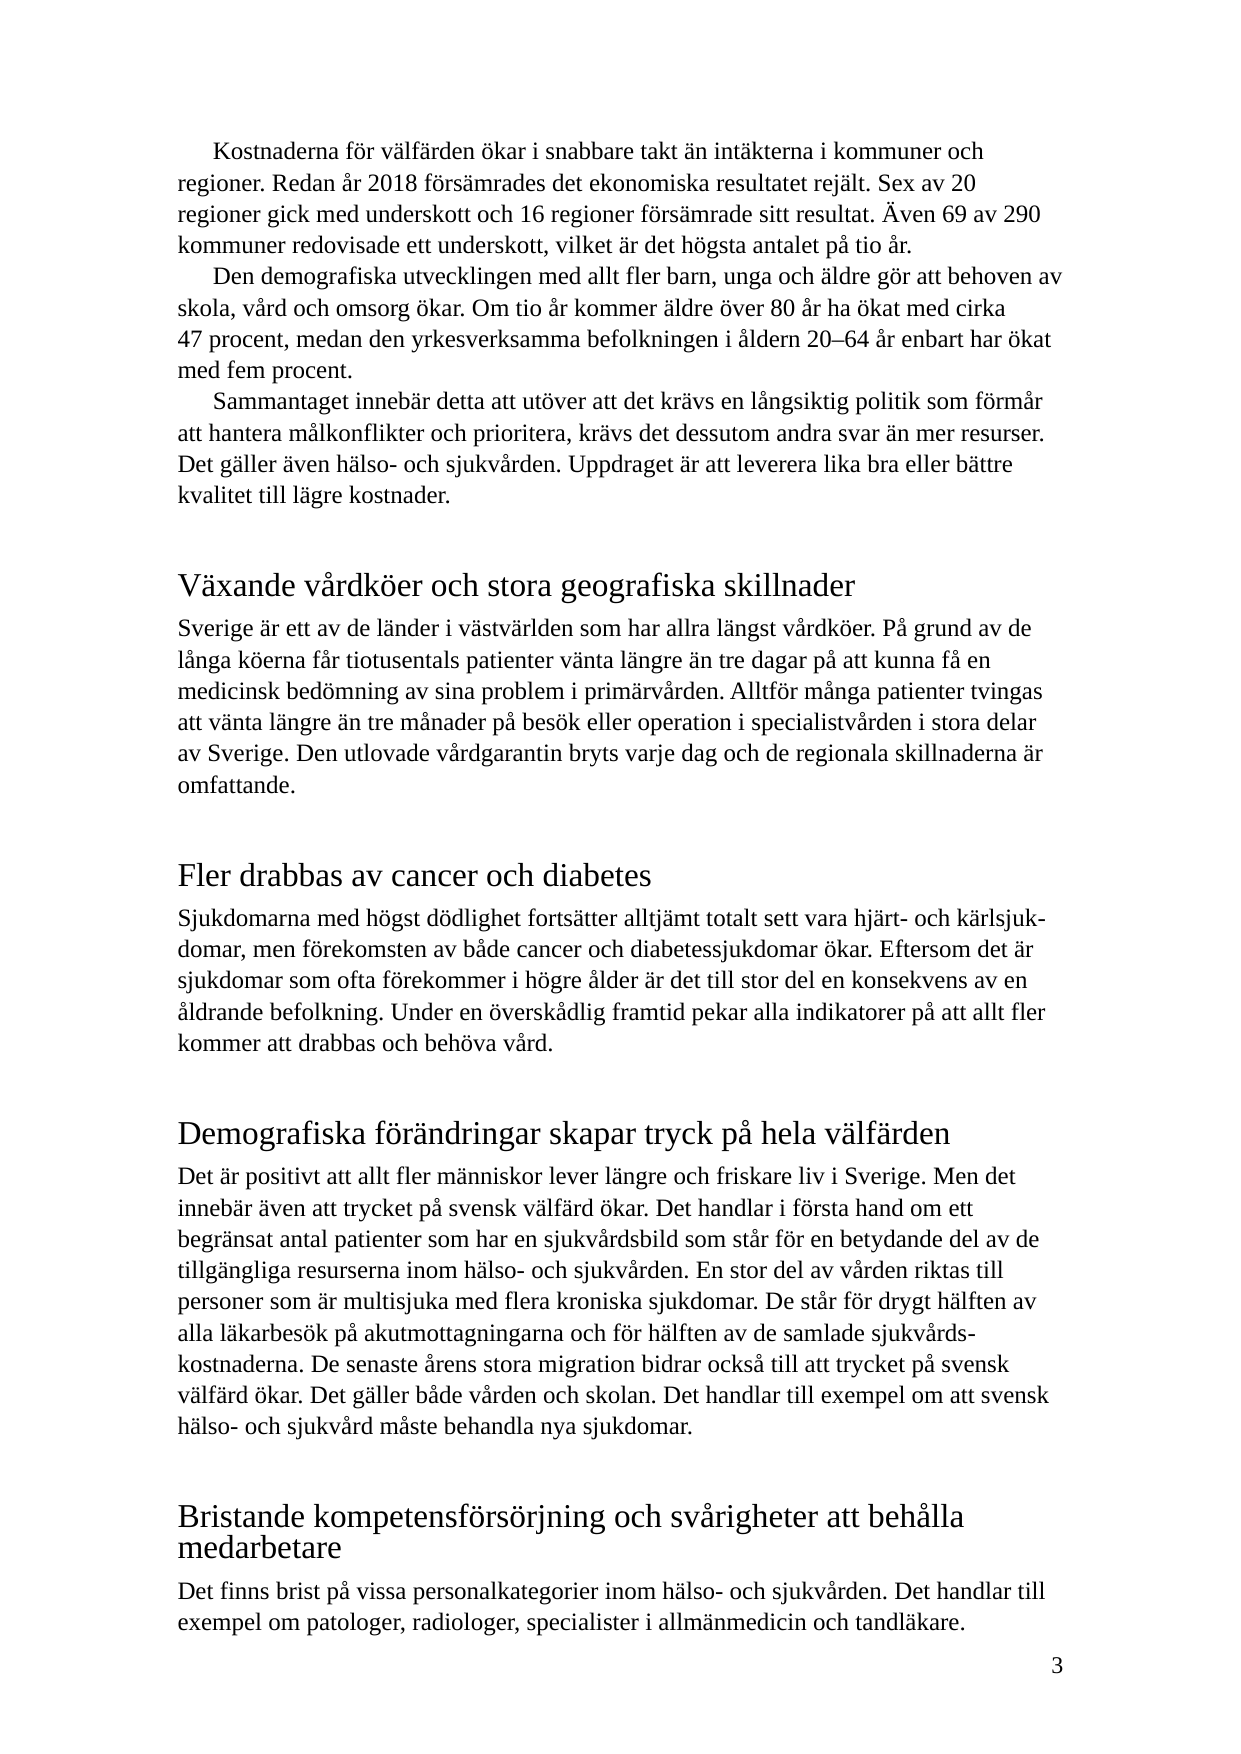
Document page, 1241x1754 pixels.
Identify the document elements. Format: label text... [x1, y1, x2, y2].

text Kostnaderna för välfärden ökar i snabbare takt än intäkterna i kommuner och regioner. Redan år 2018 försämrades det ekonomiska resultatet rejält. Sex av 20 regioner gick med underskott och 16 regioner försämrade sitt resultat. Även 69 av 290 kommuner redovisade ett underskott, vilket är det högsta antalet på tio år. [177, 134, 1063, 259]
text Sverige är ett av de länder i västvärlden som har allra längst vårdköer. På grund av de långa köerna får tiotusentals patienter vänta längre än tre dagar på att kunna få en medicinsk bedömning av sina problem i primärvården. Alltför många patienter tvingas att vänta längre än tre månader på besök eller operation i specialistvården i stora delar av Sverige. Den utlovade vårdgarantin bryts varje dag och de regionala skillnaderna är omfattande. [177, 611, 1063, 798]
subtitle Fler drabbas av cancer och diabetes [177, 861, 1063, 892]
subtitle Demografiska förändringar skapar tryck på hela välfärden [177, 1119, 1063, 1151]
text Sammantaget innebär detta att utöver att det krävs en långsiktig politik som förmår att hantera målkonflikter och prioritera, krävs det dessutom andra svar än mer resurser. Det gäller även hälso- och sjukvården. Uppdraget är att leverera lika bra eller bättre kvalitet till lägre kostnader. [177, 384, 1063, 509]
subtitle Växande vårdköer och stora geografiska skillnader [177, 571, 1063, 603]
text Det är positivt att allt fler människor lever längre och friskare liv i Sverige. Men det innebär även att trycket på svensk välfärd ökar. Det handlar i första hand om ett begränsat antal patienter som har en sjukvårdsbild som står för en betydande del av de tillgängliga resurserna inom hälso- och sjukvården. En stor del av vården riktas till personer som är multisjuka med flera kroniska sjukdomar. De står för drygt hälften av alla läkarbesök på akutmottagningarna och för hälften av de samlade sjukvårdskostnaderna. De senaste årens stora migration bidrar också till att trycket på svensk välfärd ökar. Det gäller både vården och skolan. Det handlar till exempel om att svensk hälso- och sjukvård måste behandla nya sjukdomar. [177, 1159, 1063, 1440]
subtitle Bristande kompetensförsörjning och svårigheter att behålla medarbetare [177, 1503, 1063, 1565]
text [177, 1573, 1063, 1636]
text Sjukdomarna med högst dödlighet fortsätter alltjämt totalt sett vara hjärt- och kärlsjukdomar, men förekomsten av både cancer och diabetessjukdomar ökar. Eftersom det är sjukdomar som ofta förekommer i högre ålder är det till stor del en konsekvens av en åldrande befolkning. Under en överskådlig framtid pekar alla indikatorer på att allt fler kommer att drabbas och behöva vård. [177, 901, 1063, 1057]
text Den demografiska utvecklingen med allt fler barn, unga och äldre gör att behoven av skola, vård och omsorg ökar. Om tio år kommer äldre över 80 år ha ökat med cirka 47 procent, medan den yrkesverksamma befolkningen i åldern 20–64 år enbart har ökat med fem procent. [177, 259, 1063, 384]
